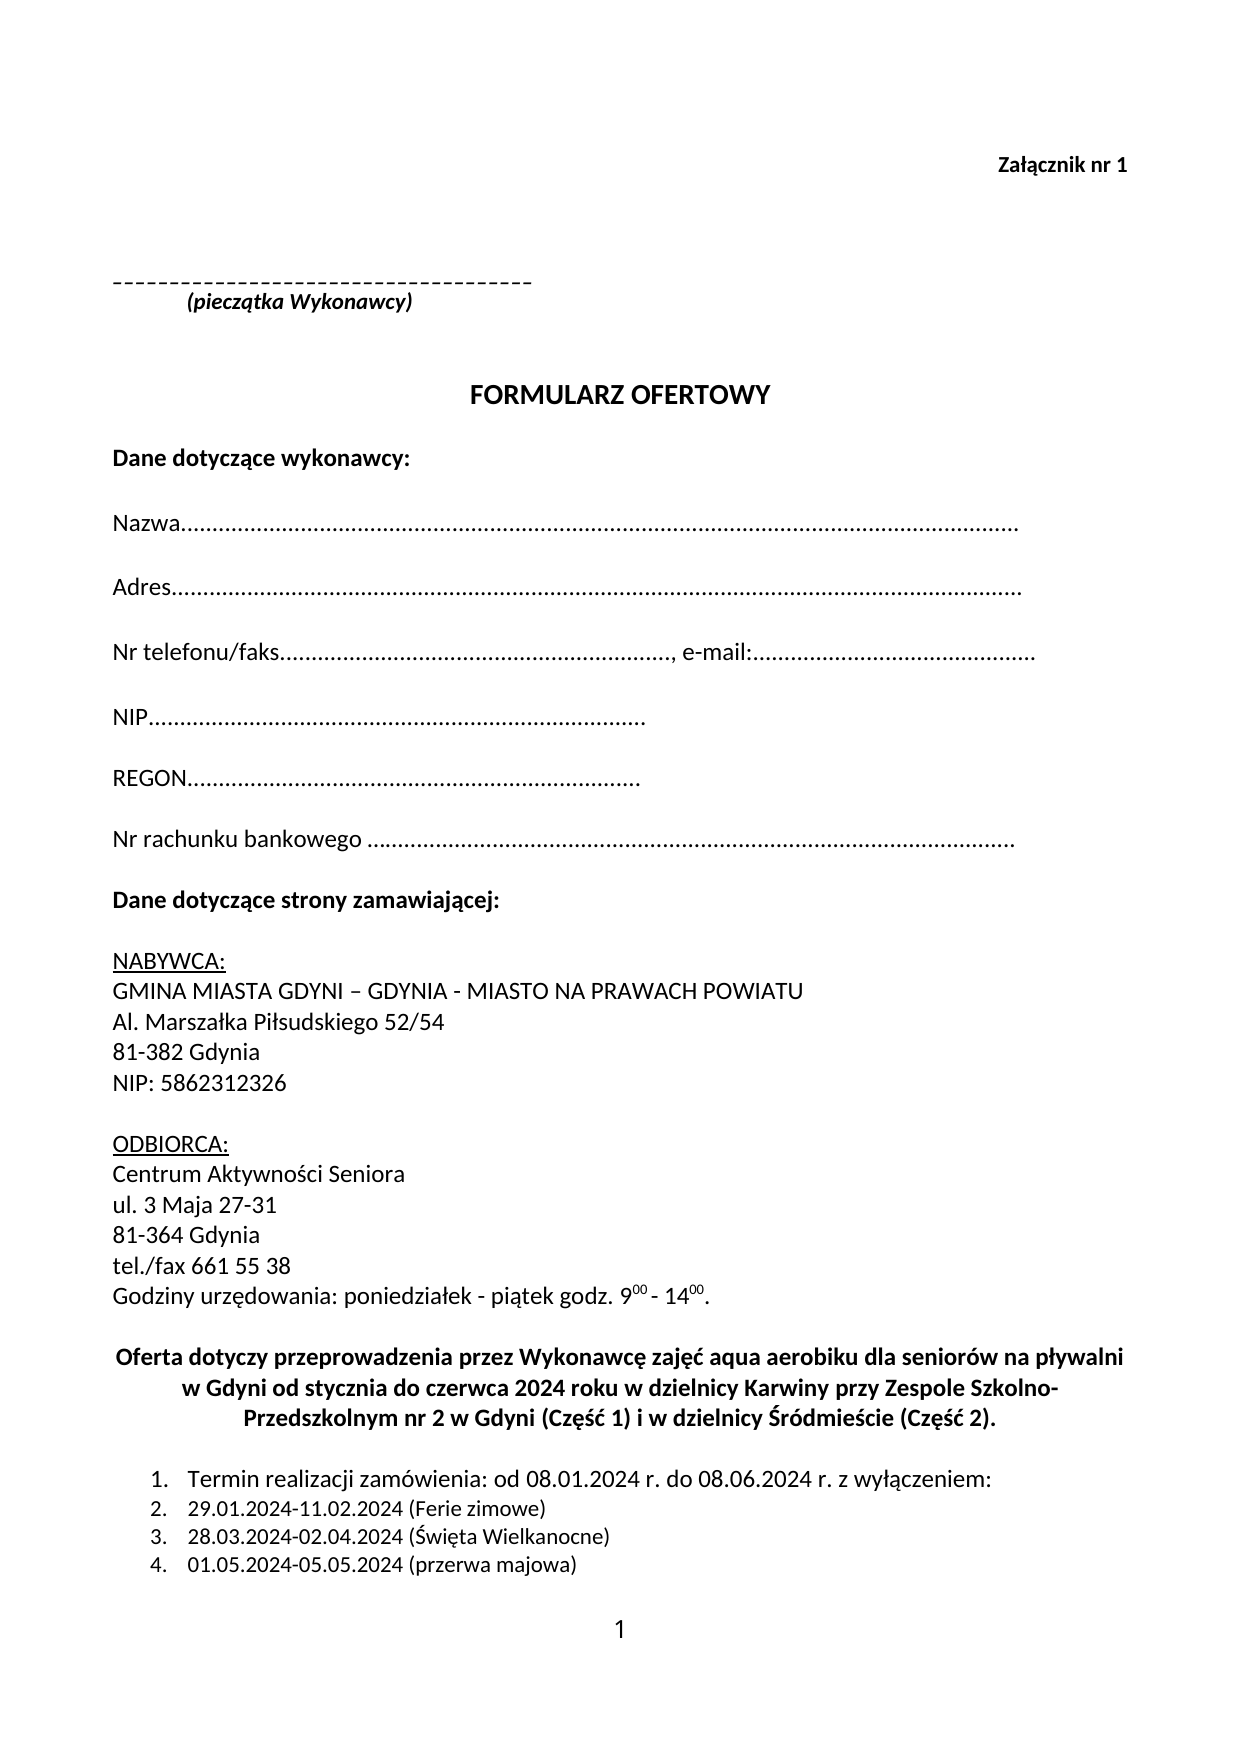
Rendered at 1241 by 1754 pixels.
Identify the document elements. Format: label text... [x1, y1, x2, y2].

text _____________________________________ [112, 259, 1128, 287]
text NABYWCA: [112, 945, 1128, 975]
text Załącznik nr 1 [112, 150, 1128, 178]
text ODBIORCA: [112, 1128, 1128, 1158]
text REGON........................................................................ [112, 762, 1128, 792]
text Nr rachunku bankowego ….................................................................................................... [112, 823, 1128, 853]
text GMINA MIASTA GDYNI – GDYNIA - MIASTO NA PRAWACH POWIATU [112, 975, 1128, 1006]
text 81-364 Gdynia [112, 1219, 1128, 1250]
text FORMULARZ OFERTOWY [112, 376, 1128, 412]
text Dane dotyczące wykonawcy: [112, 412, 1128, 507]
text Nr telefonu/faks.............................................................., e-mail:............................................. [112, 636, 1128, 701]
text Nazwa..................................................................................................................................... [112, 507, 1128, 571]
text Centrum Aktywności Seniora ul. 3 Maja 27-31 [112, 1158, 1128, 1219]
list Termin realizacji zamówienia: od 08.01.2024 r. do 08.06.2024 r. z wyłączeniem: [150, 1464, 1128, 1494]
text (pieczątka Wykonawcy) [112, 287, 1128, 315]
text tel./fax 661 55 38 Godziny urzędowania: poniedziałek - piątek godz. 900 - 1400. [112, 1250, 1128, 1311]
text Oferta dotyczy przeprowadzenia przez Wykonawcę zajęć aqua aerobiku dla seniorów na pływalni w Gdyni od stycznia do czerwca 2024 roku w dzielnicy Karwiny przy Zespole Szkolno-Przedszkolnym nr 2 w Gdyni (Część 1) i w dzielnicy Śródmieście (Część 2). [112, 1342, 1128, 1433]
text NIP: 5862312326 [112, 1067, 1128, 1097]
text NIP............................................................................... [112, 701, 1128, 731]
text Dane dotyczące strony zamawiającej: [112, 884, 1128, 914]
list 28.03.2024-02.04.2024 (Święta Wielkanocne) [150, 1522, 1128, 1550]
text 81-382 Gdynia [112, 1036, 1128, 1067]
list 29.01.2024-11.02.2024 (Ferie zimowe) [150, 1494, 1128, 1522]
text Adres....................................................................................................................................... [112, 571, 1128, 636]
list 01.05.2024-05.05.2024 (przerwa majowa) [150, 1550, 1128, 1578]
text Al. Marszałka Piłsudskiego 52/54 [112, 1006, 1128, 1036]
